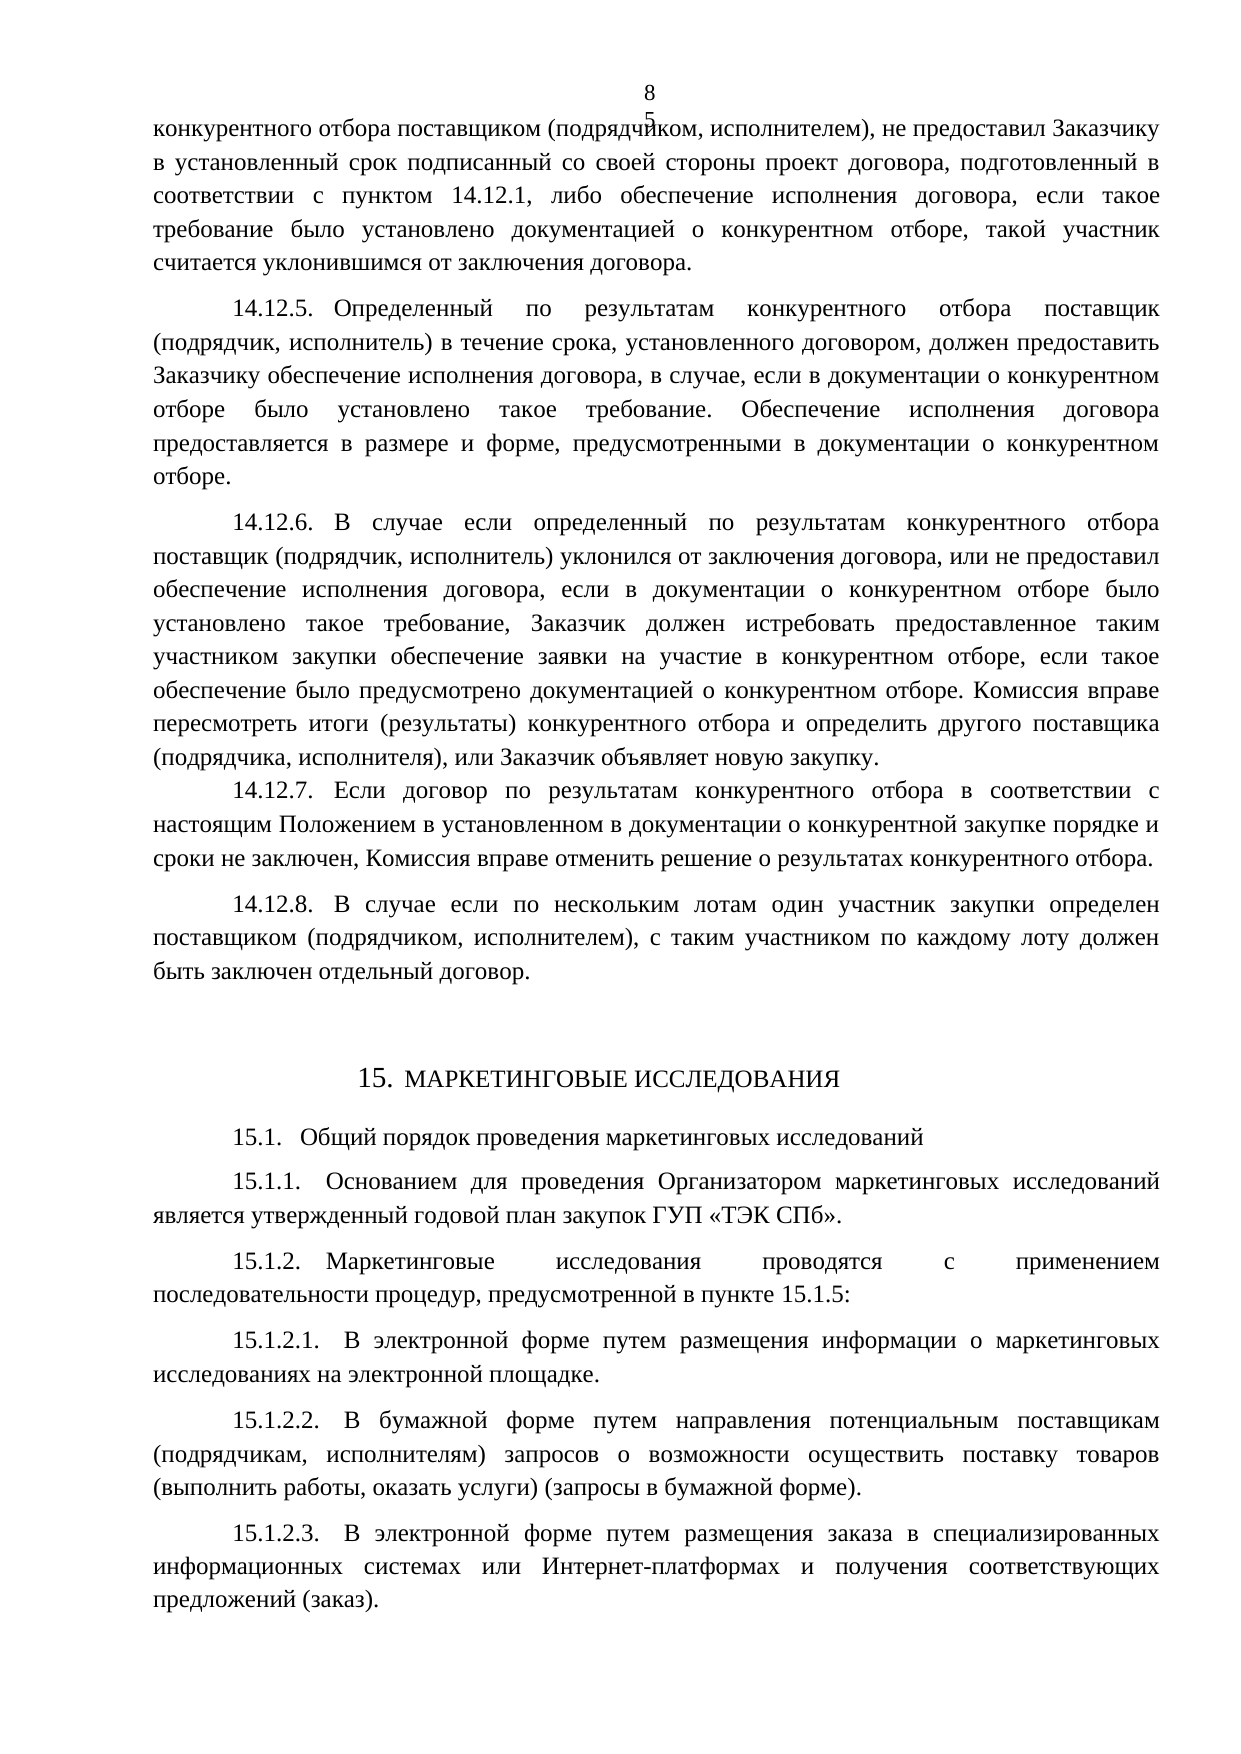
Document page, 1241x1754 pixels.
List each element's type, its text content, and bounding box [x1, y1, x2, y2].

list Определенный по результатам конкурентного отбора поставщик (подрядчик, исполнитель) в течение срока, установленного договором, должен предоставить Заказчику обеспечение исполнения договора, в случае, если в документации о конкурентном отборе было установлено такое требование. Обеспечение исполнения договора предоставляется в размере и форме, предусмотренными в документации о конкурентном отборе. [153, 290, 1160, 491]
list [153, 110, 1160, 278]
list В случае если определенный по результатам конкурентного отбора поставщик (подрядчик, исполнитель) уклонился от заключения договора, или не предоставил обеспечение исполнения договора, если в документации о конкурентном отборе было установлено такое требование, Заказчик должен истребовать предоставленное таким участником закупки обеспечение заявки на участие в конкурентном отборе, если такое обеспечение было предусмотрено документацией о конкурентном отборе. Комиссия вправе пересмотреть итоги (результаты) конкурентного отбора и определить другого поставщика (подрядчика, исполнителя), или Заказчик объявляет новую закупку. [153, 504, 1160, 772]
list Основанием для проведения Организатором маркетинговых исследований является утвержденный годовой план закупок ГУП «ТЭК СПб». [153, 1163, 1160, 1230]
list В бумажной форме путем направления потенциальным поставщикам (подрядчикам, исполнителям) запросов о возможности осуществить поставку товаров (выполнить работы, оказать услуги) (запросы в бумажной форме). [153, 1402, 1160, 1502]
list В случае если по нескольким лотам один участник закупки определен поставщиком (подрядчиком, исполнителем), с таким участником по каждому лоту должен быть заключен отдельный договор. [153, 885, 1160, 986]
list Общий порядок проведения маркетинговых исследований [153, 1119, 1160, 1151]
list Маркетинговые исследования проводятся с применением последовательности процедур, предусмотренной в пункте 15.1.5: [153, 1243, 1160, 1310]
list В электронной форме путем размещения заказа в специализированных информационных системах или Интернет-платформах и получения соответствующих предложений (заказ). [153, 1515, 1160, 1614]
list МАРКЕТИНГОВЫЕ ИССЛЕДОВАНИЯ [357, 1062, 1160, 1094]
list В электронной форме путем размещения информации о маркетинговых исследованиях на электронной площадке. [153, 1322, 1160, 1389]
list Если договор по результатам конкурентного отбора в соответствии с настоящим Положением в установленном в документации о конкурентной закупке порядке и сроки не заключен, Комиссия вправе отменить решение о результатах конкурентного отбора. [153, 772, 1160, 873]
